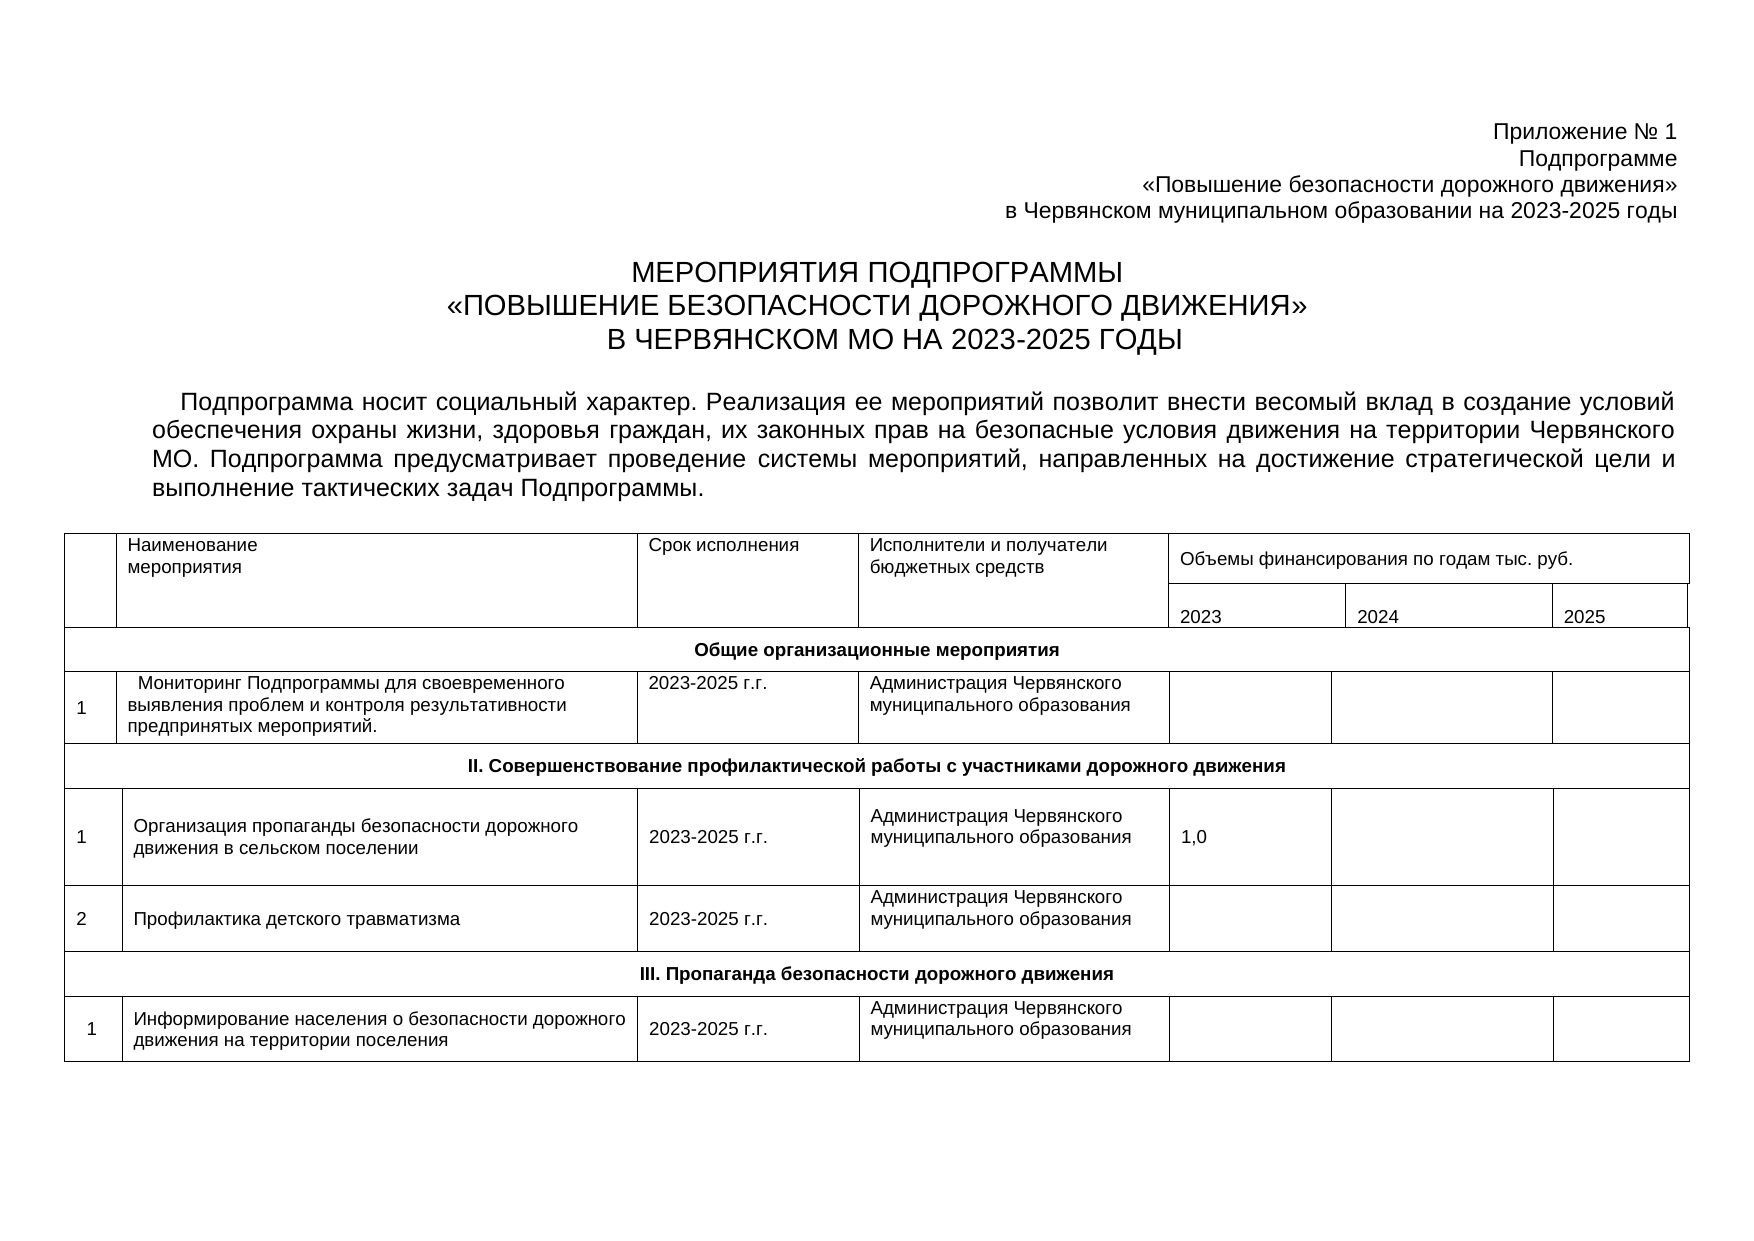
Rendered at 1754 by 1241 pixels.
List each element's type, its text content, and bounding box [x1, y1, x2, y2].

table_header [65, 534, 116, 627]
text Подпрограмме [77, 144, 1677, 171]
table_cell II. Совершенствование профилактической работы с участниками дорожного движения [65, 744, 1689, 787]
table_cell [1554, 997, 1689, 1061]
text Приложение № 1 [77, 118, 1677, 144]
list Подпрограмма носит социальный характер. Реализация ее мероприятий позволит внести весомый вклад в создание условий обеспечения охраны жизни, здоровья граждан, их законных прав на безопасные условия движения на территории Червянского МО. Подпрограмма предусматривает проведение системы мероприятий, направленных на достижение стратегической цели и выполнение тактических задач Подпрограммы. [152, 387, 1677, 502]
table_cell 1 [65, 672, 116, 743]
table_cell [1332, 886, 1553, 951]
table_cell 1 [65, 997, 122, 1061]
table_cell [1554, 789, 1689, 885]
table_cell [1332, 997, 1553, 1061]
text «Повышение безопасности дорожного движения» [77, 171, 1677, 197]
table_cell Администрация Червянского муниципального образования [859, 672, 1169, 743]
table_cell [1170, 997, 1331, 1061]
table_cell Общие организационные мероприятия [65, 628, 1689, 671]
table_cell III. Пропаганда безопасности дорожного движения [65, 952, 1689, 996]
table_header Исполнители и получатели бюджетных средств [859, 534, 1168, 627]
table_cell 2023-2025 г.г. [638, 789, 859, 885]
table_cell Мониторинг Подпрограммы для своевременного выявления проблем и контроля результативности предпринятых мероприятий. [117, 672, 637, 743]
table_cell [1553, 672, 1689, 743]
text «ПОВЫШЕНИЕ БЕЗОПАСНОСТИ ДОРОЖНОГО ДВИЖЕНИЯ» [77, 288, 1677, 322]
table_cell 1 [65, 789, 122, 885]
table_header Срок исполнения [638, 534, 858, 627]
text МЕРОПРИЯТИЯ ПОДПРОГРАММЫ [77, 255, 1677, 288]
table_cell Организация пропаганды безопасности дорожного движения в сельском поселении [123, 789, 637, 885]
table_cell 2023-2025 г.г. [638, 886, 859, 951]
table_cell [1170, 672, 1331, 743]
table_cell Администрация Червянского муниципального образования [860, 886, 1169, 951]
table_cell 1,0 [1170, 789, 1331, 885]
table_cell Информирование населения о безопасности дорожного движения на территории поселения [123, 997, 637, 1061]
table_cell 2023 [1169, 584, 1345, 627]
table_cell [1170, 886, 1331, 951]
table_cell 2 [65, 886, 122, 951]
table_cell [1554, 886, 1689, 951]
table_header Наименование мероприятия [117, 534, 637, 627]
table_cell Профилактика детского травматизма [123, 886, 637, 951]
table_cell 2024 [1346, 584, 1552, 627]
table_cell Администрация Червянского муниципального образования [860, 789, 1169, 885]
table_cell 2023-2025 г.г. [638, 997, 859, 1061]
text в Червянском муниципальном образовании на 2023-2025 годы [77, 197, 1677, 223]
table_cell [1332, 789, 1553, 885]
table_cell Администрация Червянского муниципального образования [860, 997, 1169, 1061]
table_cell [1332, 672, 1552, 743]
table_cell 2023-2025 г.г. [638, 672, 858, 743]
table_header Объемы финансирования по годам тыс. руб. [1169, 534, 1689, 583]
table_cell 2025 [1553, 584, 1687, 627]
text В ЧЕРВЯНСКОМ МО НА 2023-2025 ГОДЫ [77, 322, 1677, 355]
